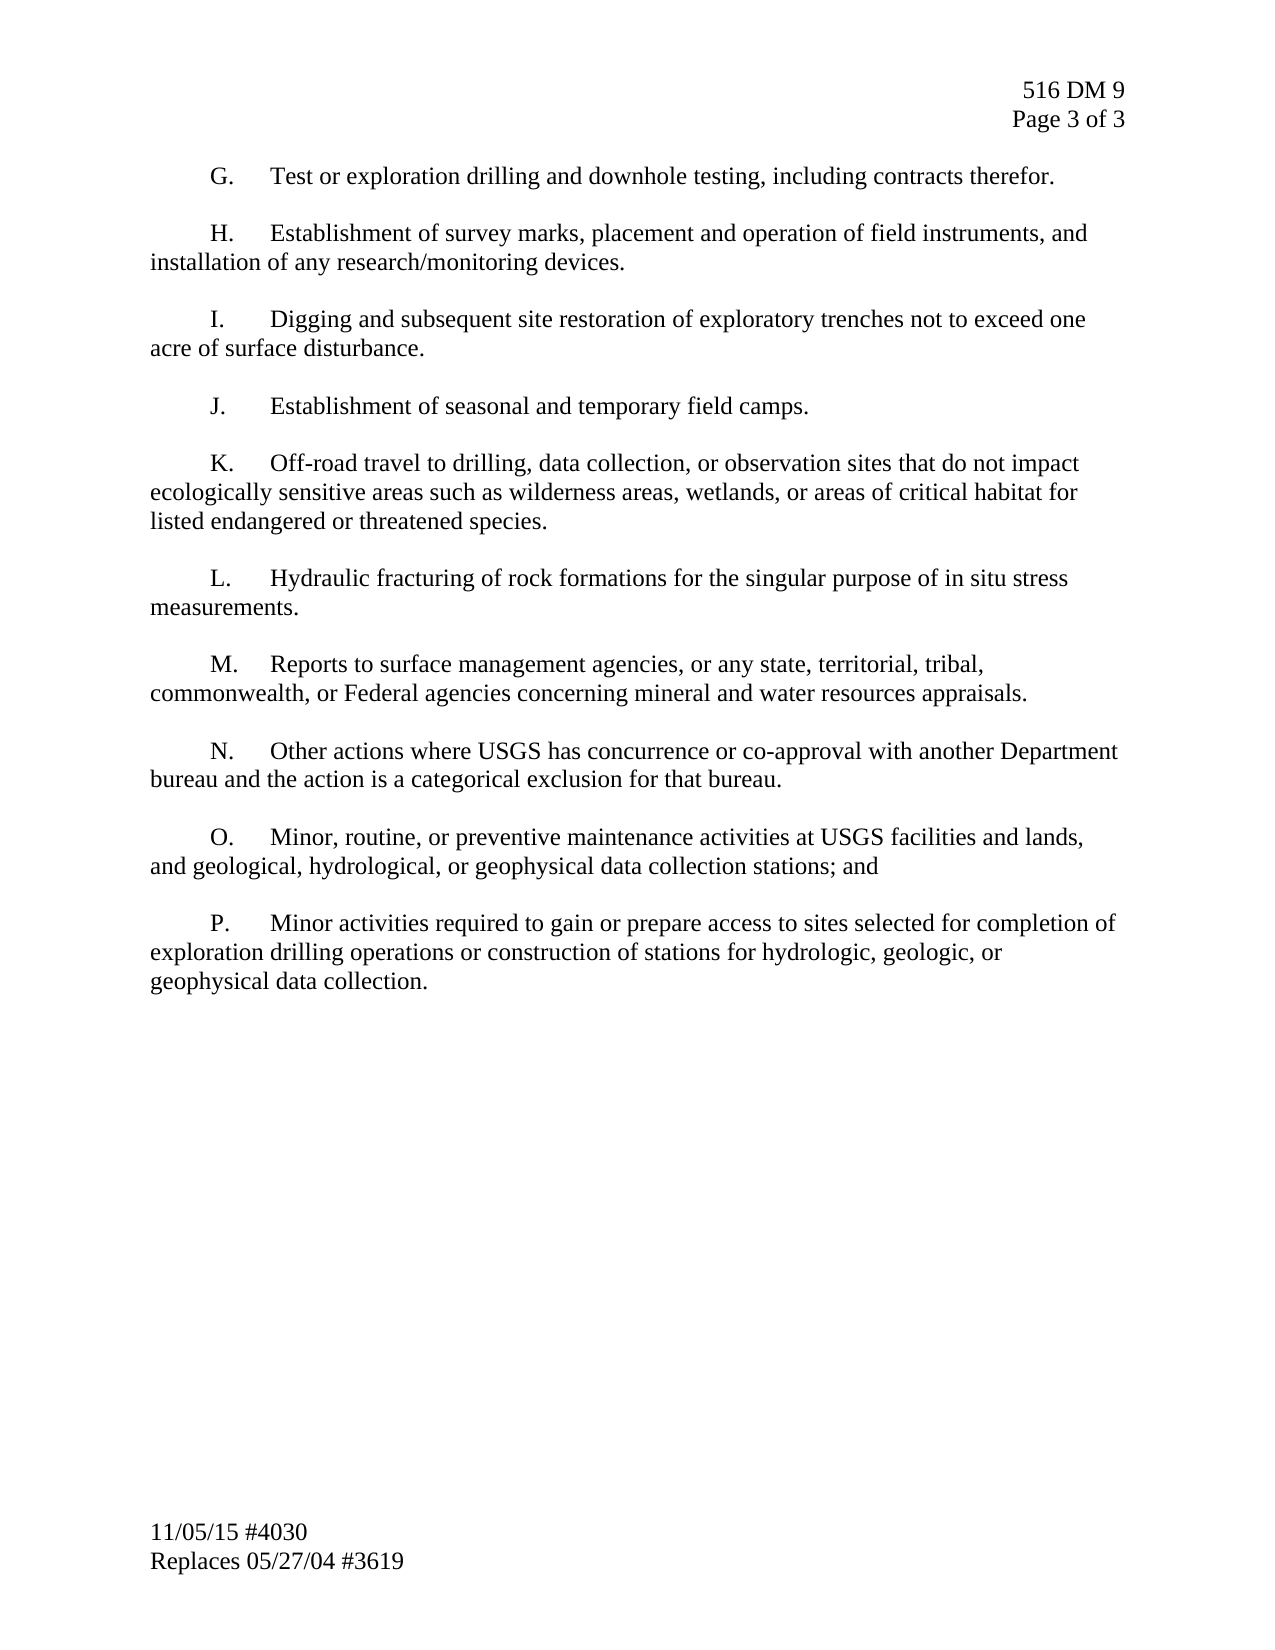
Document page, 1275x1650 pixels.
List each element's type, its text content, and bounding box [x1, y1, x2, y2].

text O. Minor, routine, or preventive maintenance activities at USGS facilities and lands, and geological, hydrological, or geophysical data collection stations; and [150, 822, 1125, 879]
text L. Hydraulic fracturing of rock formations for the singular purpose of in situ stress measurements. [150, 563, 1125, 621]
text I. Digging and subsequent site restoration of exploratory trenches not to exceed one acre of surface disturbance. [150, 304, 1125, 362]
text M. Reports to surface management agencies, or any state, territorial, tribal, commonwealth, or Federal agencies concerning mineral and water resources appraisals. [150, 649, 1125, 707]
text G. Test or exploration drilling and downhole testing, including contracts therefor. [150, 161, 1125, 189]
text H. Establishment of survey marks, placement and operation of field instruments, and installation of any research/monitoring devices. [150, 218, 1125, 276]
text J. Establishment of seasonal and temporary field camps. [150, 391, 1125, 419]
text N. Other actions where USGS has concurrence or co-approval with another Department bureau and the action is a categorical exclusion for that bureau. [150, 736, 1125, 793]
text K. Off-road travel to drilling, data collection, or observation sites that do not impact ecologically sensitive areas such as wilderness areas, wetlands, or areas of critical habitat for listed endangered or threatened species. [150, 448, 1125, 534]
text P. Minor activities required to gain or prepare access to sites selected for completion of exploration drilling operations or construction of stations for hydrologic, geologic, or geophysical data collection. [150, 908, 1125, 994]
